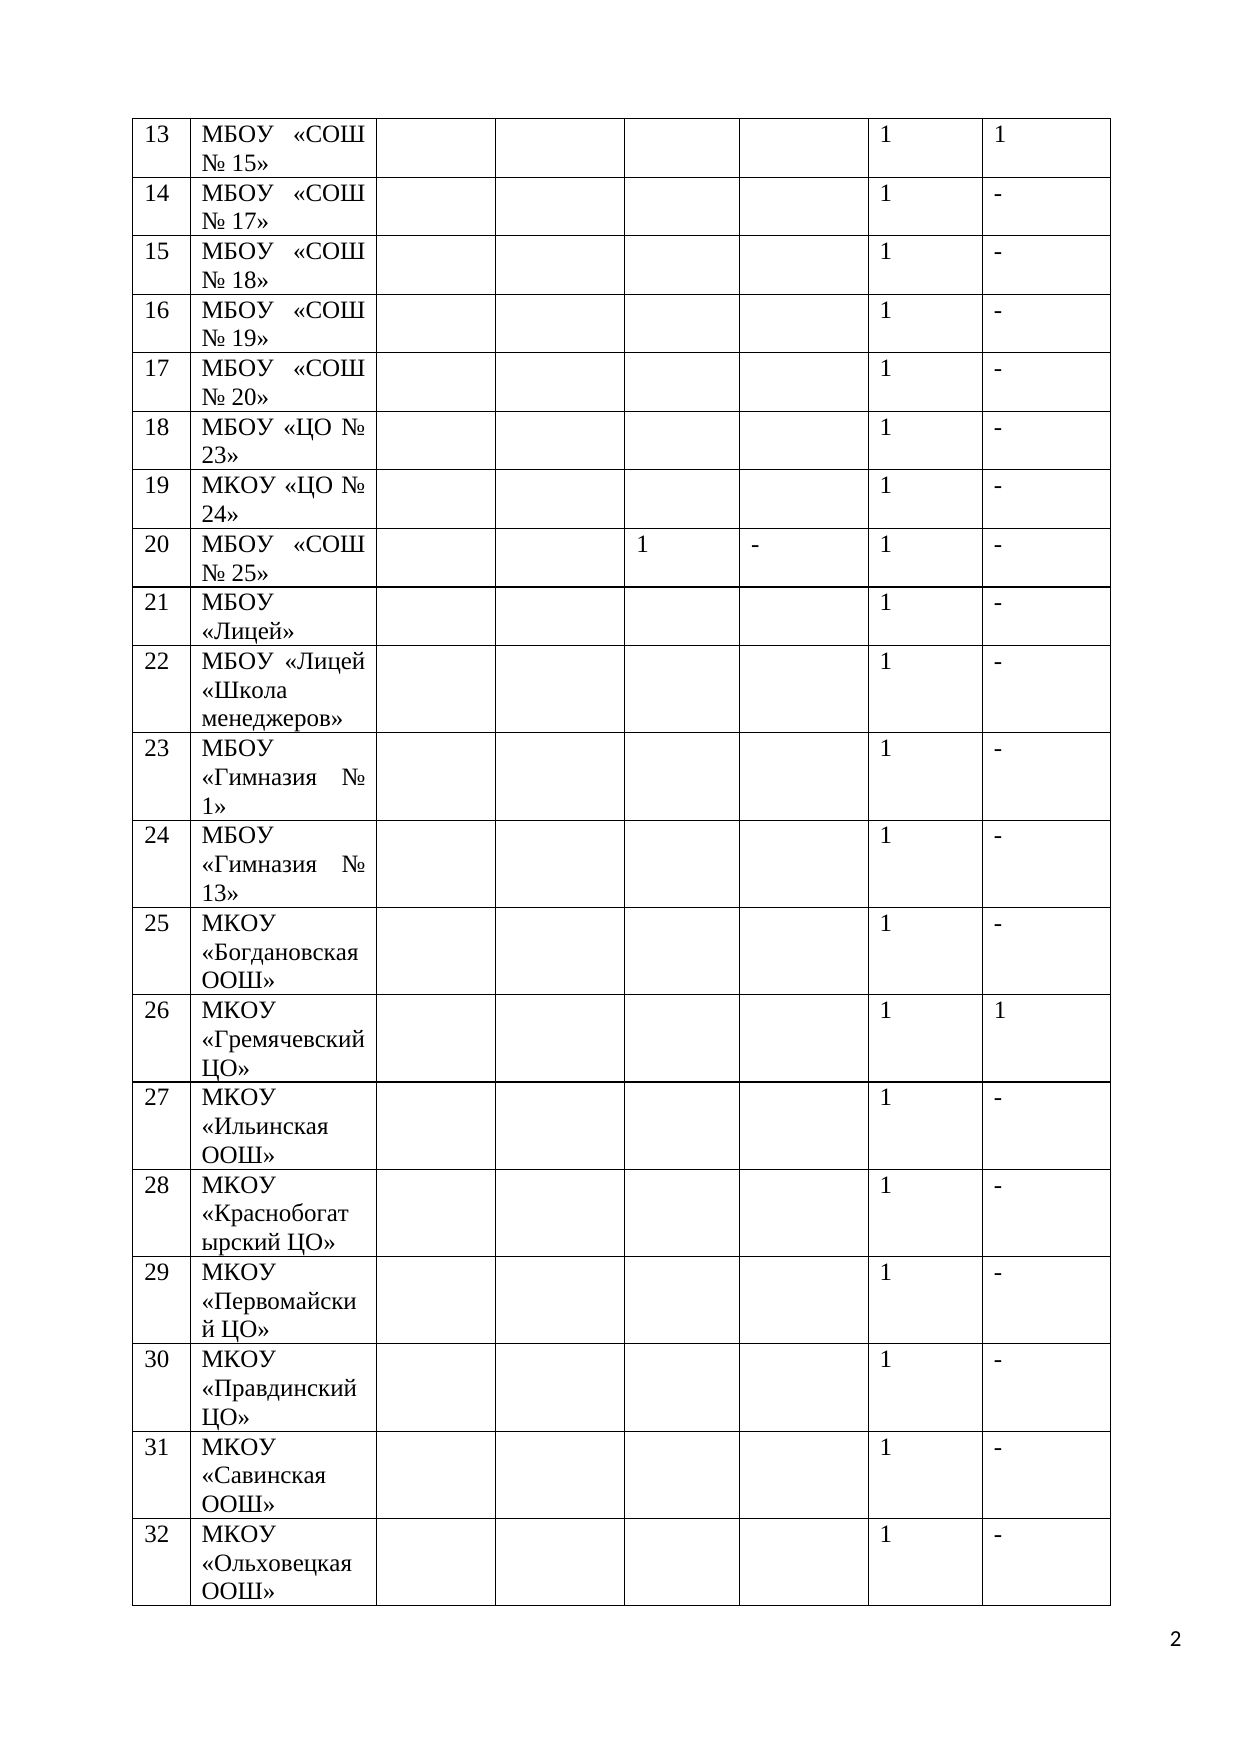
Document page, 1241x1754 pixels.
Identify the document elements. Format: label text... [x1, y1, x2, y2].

table_cell МБОУ «Лицей «Школа менеджеров» [191, 646, 376, 732]
table_cell - [983, 646, 1110, 732]
table_cell [377, 588, 495, 645]
table_cell [740, 412, 868, 469]
table_cell 1 [869, 353, 982, 411]
table_cell - [983, 733, 1110, 819]
table_cell 1 [869, 119, 982, 177]
table_cell 1 [869, 1432, 982, 1518]
table_cell - [983, 236, 1110, 294]
table_cell МБОУ «СОШ № 25» [191, 529, 376, 586]
table_cell [496, 1432, 624, 1518]
table_cell [496, 353, 624, 411]
table_cell 1 [869, 821, 982, 907]
table_cell 1 [869, 908, 982, 994]
table_cell МКОУ «Ольховецкая ООШ» [191, 1519, 376, 1605]
table_cell - [983, 529, 1110, 586]
table_cell [740, 646, 868, 732]
table_cell [625, 1344, 739, 1431]
table_cell [625, 1257, 739, 1343]
table_cell МБОУ «СОШ № 15» [191, 119, 376, 177]
table_cell [377, 1432, 495, 1518]
table_cell [740, 1170, 868, 1256]
table_cell 1 [983, 119, 1110, 177]
table_cell [740, 1083, 868, 1169]
table_cell 32 [133, 1519, 190, 1605]
table_cell [625, 1519, 739, 1605]
table_cell [625, 353, 739, 411]
table_cell [625, 995, 739, 1081]
table_cell [377, 295, 495, 352]
table_cell 1 [869, 588, 982, 645]
table_cell МБОУ «Гимназия № 13» [191, 821, 376, 907]
table_cell - [983, 178, 1110, 235]
table_cell - [740, 529, 868, 586]
table_cell 20 [133, 529, 190, 586]
table_cell 19 [133, 470, 190, 528]
table_cell [625, 470, 739, 528]
table_cell [740, 821, 868, 907]
table_cell [740, 588, 868, 645]
table_cell МБОУ «СОШ № 20» [191, 353, 376, 411]
table_cell - [983, 908, 1110, 994]
table_cell МКОУ «Савинская ООШ» [191, 1432, 376, 1518]
table_cell [740, 908, 868, 994]
table_cell 24 [133, 821, 190, 907]
table_cell [740, 295, 868, 352]
table_cell 1 [869, 412, 982, 469]
table_cell 1 [869, 236, 982, 294]
table_cell [496, 821, 624, 907]
table_cell [625, 1083, 739, 1169]
table_cell 17 [133, 353, 190, 411]
table_cell 15 [133, 236, 190, 294]
table_cell МБОУ «СОШ № 19» [191, 295, 376, 352]
table_cell 1 [869, 1344, 982, 1431]
table_cell 21 [133, 588, 190, 645]
table_cell [377, 470, 495, 528]
table_cell [740, 995, 868, 1081]
table_cell 1 [869, 295, 982, 352]
table_cell [625, 588, 739, 645]
table_cell - [983, 295, 1110, 352]
table_cell [496, 470, 624, 528]
table_cell - [983, 588, 1110, 645]
table_cell 14 [133, 178, 190, 235]
table_cell 30 [133, 1344, 190, 1431]
table_cell 1 [625, 529, 739, 586]
table_cell - [983, 353, 1110, 411]
table_cell [377, 1344, 495, 1431]
table_cell МКОУ «Гремячевский ЦО» [191, 995, 376, 1081]
table_cell МКОУ «Правдинский ЦО» [191, 1344, 376, 1431]
table_cell [496, 588, 624, 645]
table_cell [625, 236, 739, 294]
table_cell [625, 1170, 739, 1256]
table_cell 27 [133, 1083, 190, 1169]
table_cell [377, 995, 495, 1081]
table_cell - [983, 1257, 1110, 1343]
table_cell 29 [133, 1257, 190, 1343]
table_cell 25 [133, 908, 190, 994]
table_cell 1 [869, 1083, 982, 1169]
table_cell [496, 733, 624, 819]
table_cell [740, 1344, 868, 1431]
table_cell 22 [133, 646, 190, 732]
table_cell 18 [133, 412, 190, 469]
table_cell 1 [869, 733, 982, 819]
table_cell [496, 119, 624, 177]
table_cell [377, 178, 495, 235]
table_cell МКОУ «Богдановская ООШ» [191, 908, 376, 994]
table_cell [496, 908, 624, 994]
table_cell [625, 412, 739, 469]
table_cell [496, 1344, 624, 1431]
table_cell [377, 353, 495, 411]
table_cell [625, 295, 739, 352]
table_cell 1 [983, 995, 1110, 1081]
table_cell [377, 119, 495, 177]
table_cell [625, 178, 739, 235]
table_cell [740, 1519, 868, 1605]
table_cell [377, 529, 495, 586]
table_cell [496, 1519, 624, 1605]
table_cell [377, 646, 495, 732]
table_cell МБОУ «Гимназия № 1» [191, 733, 376, 819]
table_cell [740, 353, 868, 411]
table_cell [496, 412, 624, 469]
table_cell [740, 733, 868, 819]
table_cell - [983, 412, 1110, 469]
table_cell - [983, 1170, 1110, 1256]
table_cell [496, 178, 624, 235]
table_cell [625, 1432, 739, 1518]
table_cell МКОУ «Ильинская ООШ» [191, 1083, 376, 1169]
table_cell МБОУ «Лицей» [191, 588, 376, 645]
table_cell 13 [133, 119, 190, 177]
table_cell МКОУ «ЦО № 24» [191, 470, 376, 528]
table_cell [377, 821, 495, 907]
table_cell 1 [869, 1519, 982, 1605]
table_cell [625, 733, 739, 819]
table_cell 1 [869, 470, 982, 528]
table_cell 1 [869, 178, 982, 235]
table_cell 1 [869, 646, 982, 732]
table_cell - [983, 1344, 1110, 1431]
table_cell [625, 821, 739, 907]
table_cell [496, 995, 624, 1081]
table_cell [740, 470, 868, 528]
table_cell 16 [133, 295, 190, 352]
table_cell 1 [869, 1170, 982, 1256]
table_cell [740, 1257, 868, 1343]
table_cell - [983, 470, 1110, 528]
table_cell - [983, 1432, 1110, 1518]
table_cell [740, 119, 868, 177]
table_cell 1 [869, 995, 982, 1081]
table_cell 28 [133, 1170, 190, 1256]
table_cell 1 [869, 529, 982, 586]
table_cell - [983, 821, 1110, 907]
table_cell [496, 295, 624, 352]
table_cell [377, 1519, 495, 1605]
table_cell МКОУ «Краснобогатырский ЦО» [191, 1170, 376, 1256]
table_cell [377, 1257, 495, 1343]
table_cell [625, 119, 739, 177]
table_cell [377, 908, 495, 994]
table_cell [377, 412, 495, 469]
table_cell МБОУ «СОШ № 18» [191, 236, 376, 294]
table_cell [740, 236, 868, 294]
table_cell [496, 646, 624, 732]
table_cell 1 [869, 1257, 982, 1343]
table_cell [496, 1257, 624, 1343]
table_cell [377, 1083, 495, 1169]
table_cell 26 [133, 995, 190, 1081]
table_cell [496, 1083, 624, 1169]
table_cell [496, 1170, 624, 1256]
table_cell [496, 236, 624, 294]
table_cell [740, 178, 868, 235]
table_cell [740, 1432, 868, 1518]
table_cell [625, 908, 739, 994]
table_cell [377, 733, 495, 819]
table_cell [625, 646, 739, 732]
table_cell МБОУ «СОШ № 17» [191, 178, 376, 235]
table_cell 23 [133, 733, 190, 819]
table_cell [496, 529, 624, 586]
table_cell - [983, 1519, 1110, 1605]
table_cell МКОУ «Первомайский ЦО» [191, 1257, 376, 1343]
table_cell [377, 1170, 495, 1256]
table_cell 31 [133, 1432, 190, 1518]
table_cell - [983, 1083, 1110, 1169]
table_cell [377, 236, 495, 294]
table_cell МБОУ «ЦО № 23» [191, 412, 376, 469]
